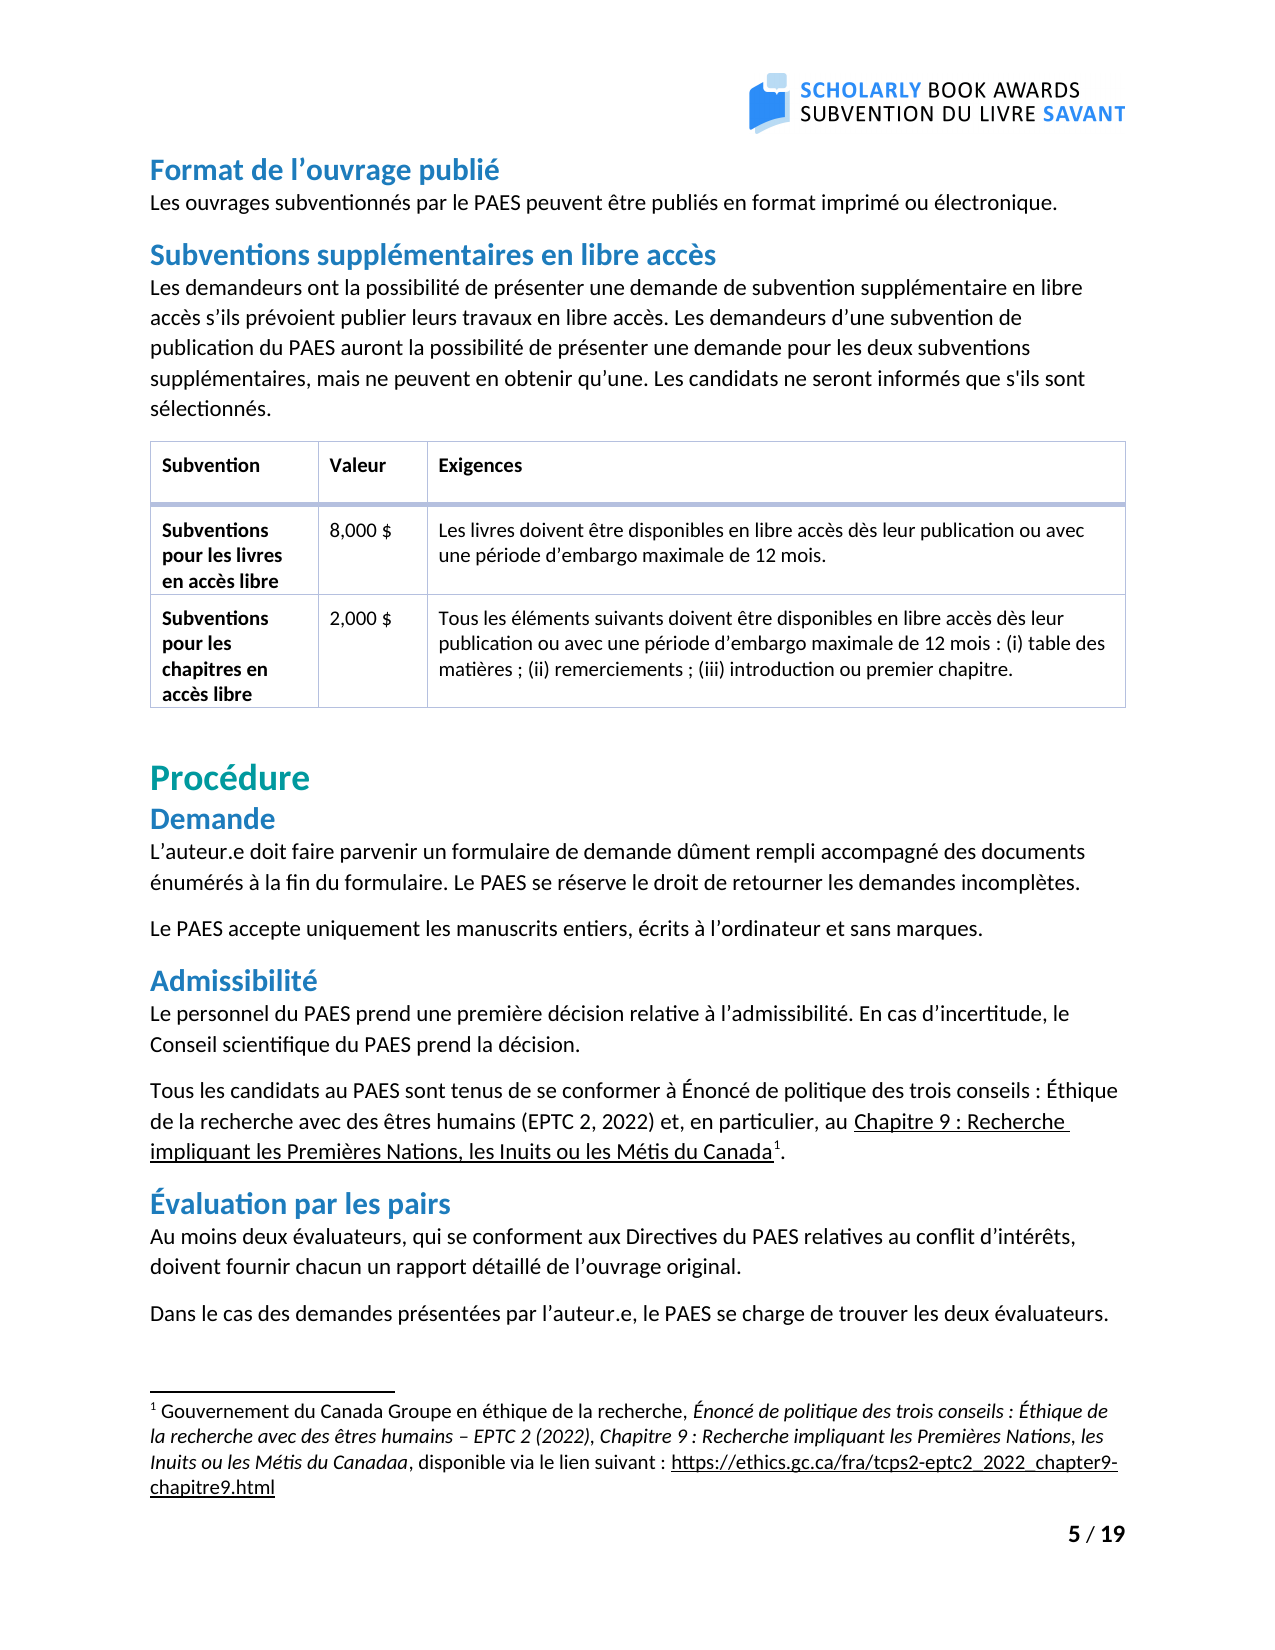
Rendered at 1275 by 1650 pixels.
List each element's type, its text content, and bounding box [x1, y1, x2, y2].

subtitle Demande [150, 799, 1125, 837]
text Dans le cas des demandes présentées par l’auteur.e, le PAES se charge de trouver les deux évaluateurs. [150, 1299, 1125, 1327]
table_header Valeur [319, 442, 427, 502]
table_cell Les livres doivent être disponibles en libre accès dès leur publication ou avec une période d’embargo maximale de 12 mois. [428, 507, 1125, 593]
table_cell Tous les éléments suivants doivent être disponibles en libre accès dès leur publication ou avec une période d’embargo maximale de 12 mois : (i) table des matières ; (ii) remerciements ; (iii) introduction ou premier chapitre. [428, 595, 1125, 707]
subtitle Procédure [150, 753, 1125, 799]
text Le personnel du PAES prend une première décision relative à l’admissibilité. En cas d’incertitude, le Conseil scientifique du PAES prend la décision. [150, 999, 1125, 1058]
table_cell Subventions pour les livres en accès libre [151, 507, 318, 593]
text Au moins deux évaluateurs, qui se conforment aux Directives du PAES relatives au conflit d’intérêts, doivent fournir chacun un rapport détaillé de l’ouvrage original. [150, 1222, 1125, 1280]
subtitle Subventions supplémentaires en libre accès [150, 235, 1125, 273]
table_cell 8,000 $ [319, 507, 427, 593]
table_cell Subventions pour les chapitres en accès libre [151, 595, 318, 707]
table_header Exigences [428, 442, 1125, 502]
text Tous les candidats au PAES sont tenus de se conformer à Énoncé de politique des trois conseils : Éthique de la recherche avec des êtres humains (EPTC 2, 2022) et, en particulier, au Chapitre 9 : Recherche impliquant les Premières Nations, les Inuits ou les Métis du Canada. [150, 1077, 1125, 1165]
subtitle Évaluation par les pairs [150, 1184, 1125, 1222]
table_header Subvention [151, 442, 318, 502]
subtitle Admissibilité [150, 961, 1125, 999]
text L’auteur.e doit faire parvenir un formulaire de demande dûment rempli accompagné des documents énumérés à la fin du formulaire. Le PAES se réserve le droit de retourner les demandes incomplètes. [150, 837, 1125, 896]
text Les demandeurs ont la possibilité de présenter une demande de subvention supplémentaire en libre accès s’ils prévoient publier leurs travaux en libre accès. Les demandeurs d’une subvention de publication du PAES auront la possibilité de présenter une demande pour les deux subventions supplémentaires, mais ne peuvent en obtenir qu’une. Les candidats ne seront informés que s'ils sont sélectionnés. [150, 273, 1125, 422]
subtitle Format de l’ouvrage publié [150, 150, 1125, 188]
text Le PAES accepte uniquement les manuscrits entiers, écrits à l’ordinateur et sans marques. [150, 914, 1125, 942]
picture [749, 73, 1125, 134]
text Les ouvrages subventionnés par le PAES peuvent être publiés en format imprimé ou électronique. [150, 188, 1125, 216]
table_cell 2,000 $ [319, 595, 427, 707]
